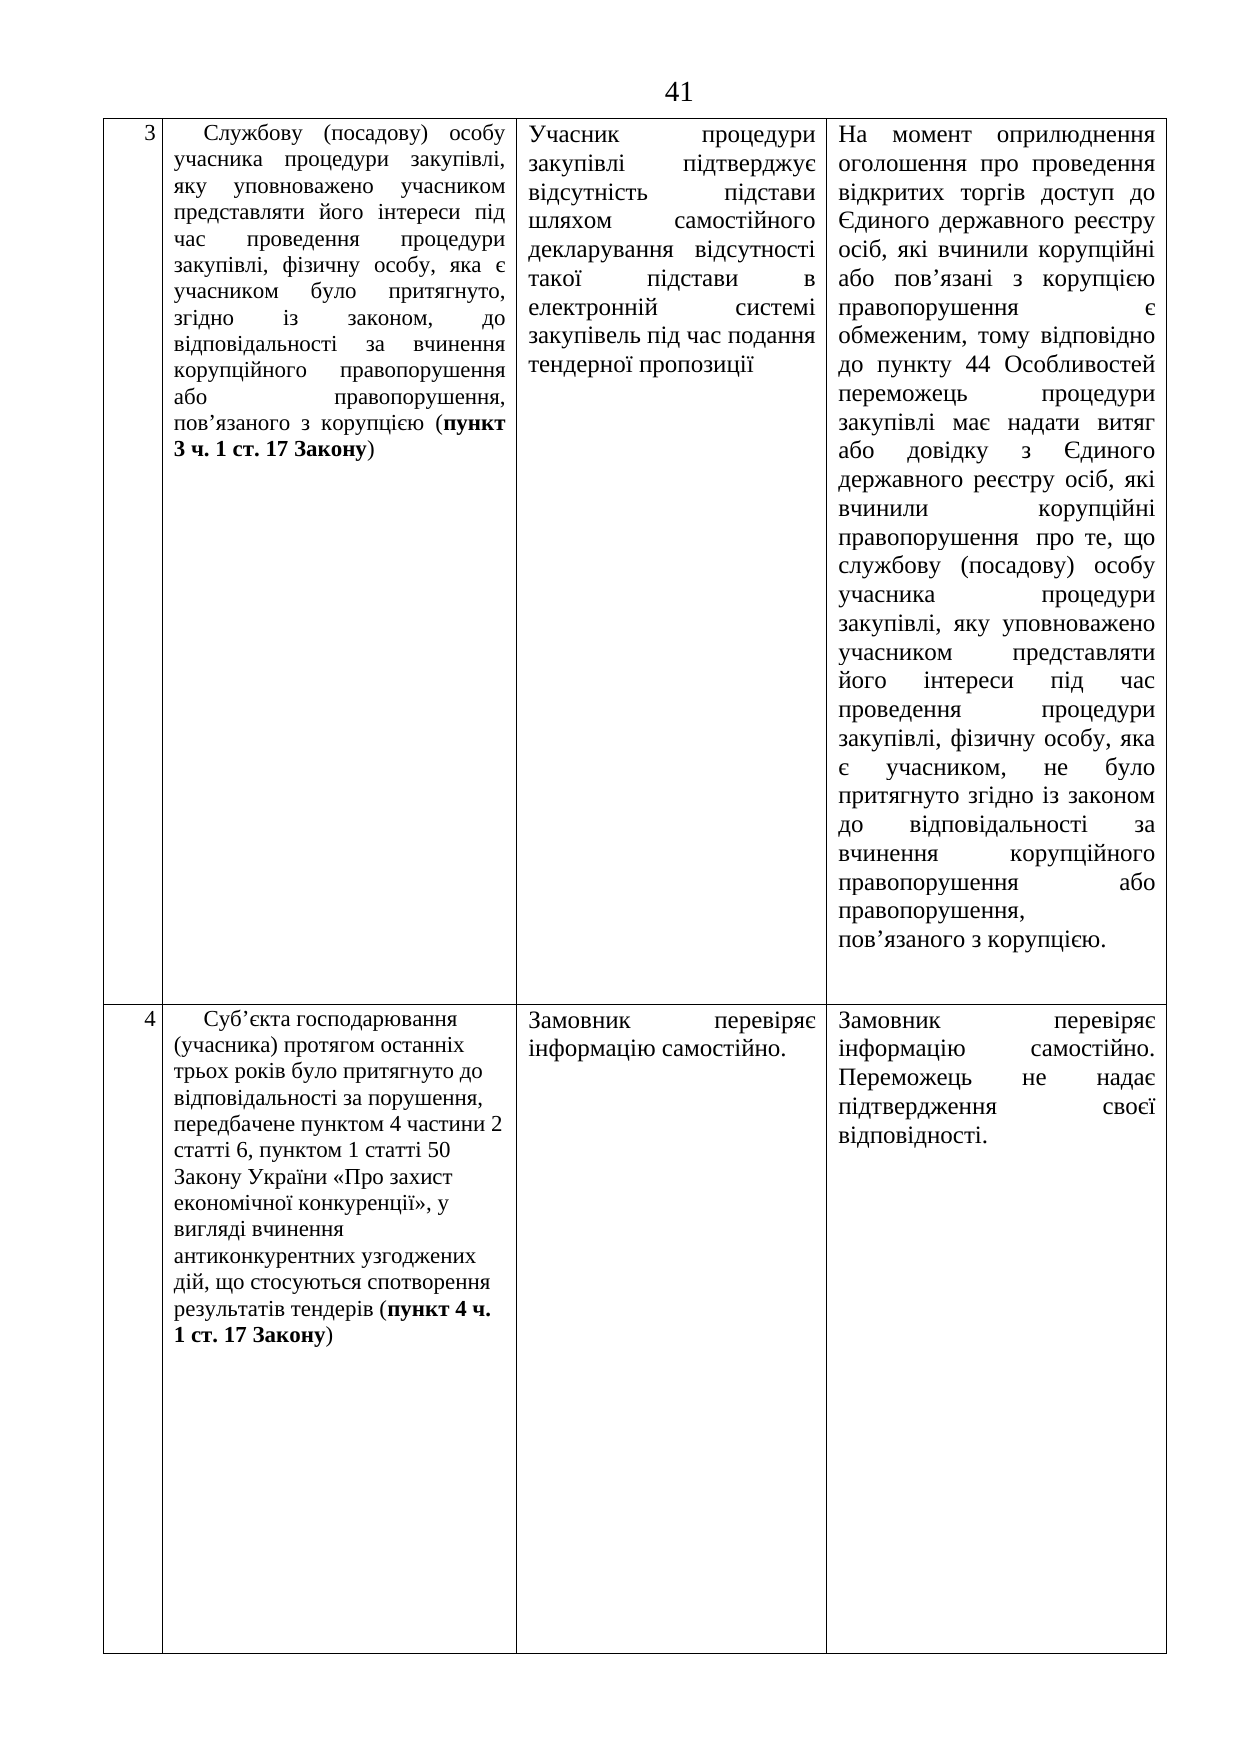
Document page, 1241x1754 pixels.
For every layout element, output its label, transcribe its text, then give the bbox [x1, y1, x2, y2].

table_cell На момент оприлюднення оголошення про проведення відкритих торгів доступ до Єдиного державного реєстру осіб, які вчинили корупційні або пов’язані з корупцією правопорушення є обмеженим, тому відповідно до пункту 44 Особливостей переможець процедури закупівлі має надати витяг або довідку з Єдиного державного реєстру осіб, які вчинили корупційні правопорушення про те, що службову (посадову) особу учасника процедури закупівлі, яку уповноважено учасником представляти його інтереси під час проведення процедури закупівлі, фізичну особу, яка є учасником, не було притягнуто згідно із законом до відповідальності за вчинення корупційного правопорушення або правопорушення, пов’язаного з корупцією. [827, 119, 1166, 1004]
table_cell 3 [104, 119, 162, 1004]
table_cell Замовник перевіряє інформацію самостійно. Переможець не надає підтвердження своєї відповідності. [827, 1005, 1166, 1653]
table_cell Замовник перевіряє інформацію самостійно. [517, 1005, 826, 1653]
table_cell 4 [104, 1005, 162, 1653]
table_cell Суб’єкта господарювання (учасника) протягом останніх трьох років було притягнуто до відповідальності за порушення, передбачене пунктом 4 частини 2 статті 6, пунктом 1 статті 50 Закону України «Про захист економічної конкуренції», у вигляді вчинення антиконкурентних узгоджених дій, що стосуються спотворення результатів тендерів (пункт 4 ч. 1 ст. 17 Закону) [163, 1005, 516, 1653]
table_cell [517, 119, 826, 1004]
table_cell Службову (посадову) особу учасника процедури закупівлі, яку уповноважено учасником представляти його інтереси під час проведення процедури закупівлі, фізичну особу, яка є учасником було притягнуто, згідно із законом, до відповідальності за вчинення корупційного правопорушення або правопорушення, пов’язаного з корупцією (пункт 3 ч. 1 ст. 17 Закону) [163, 119, 516, 1004]
